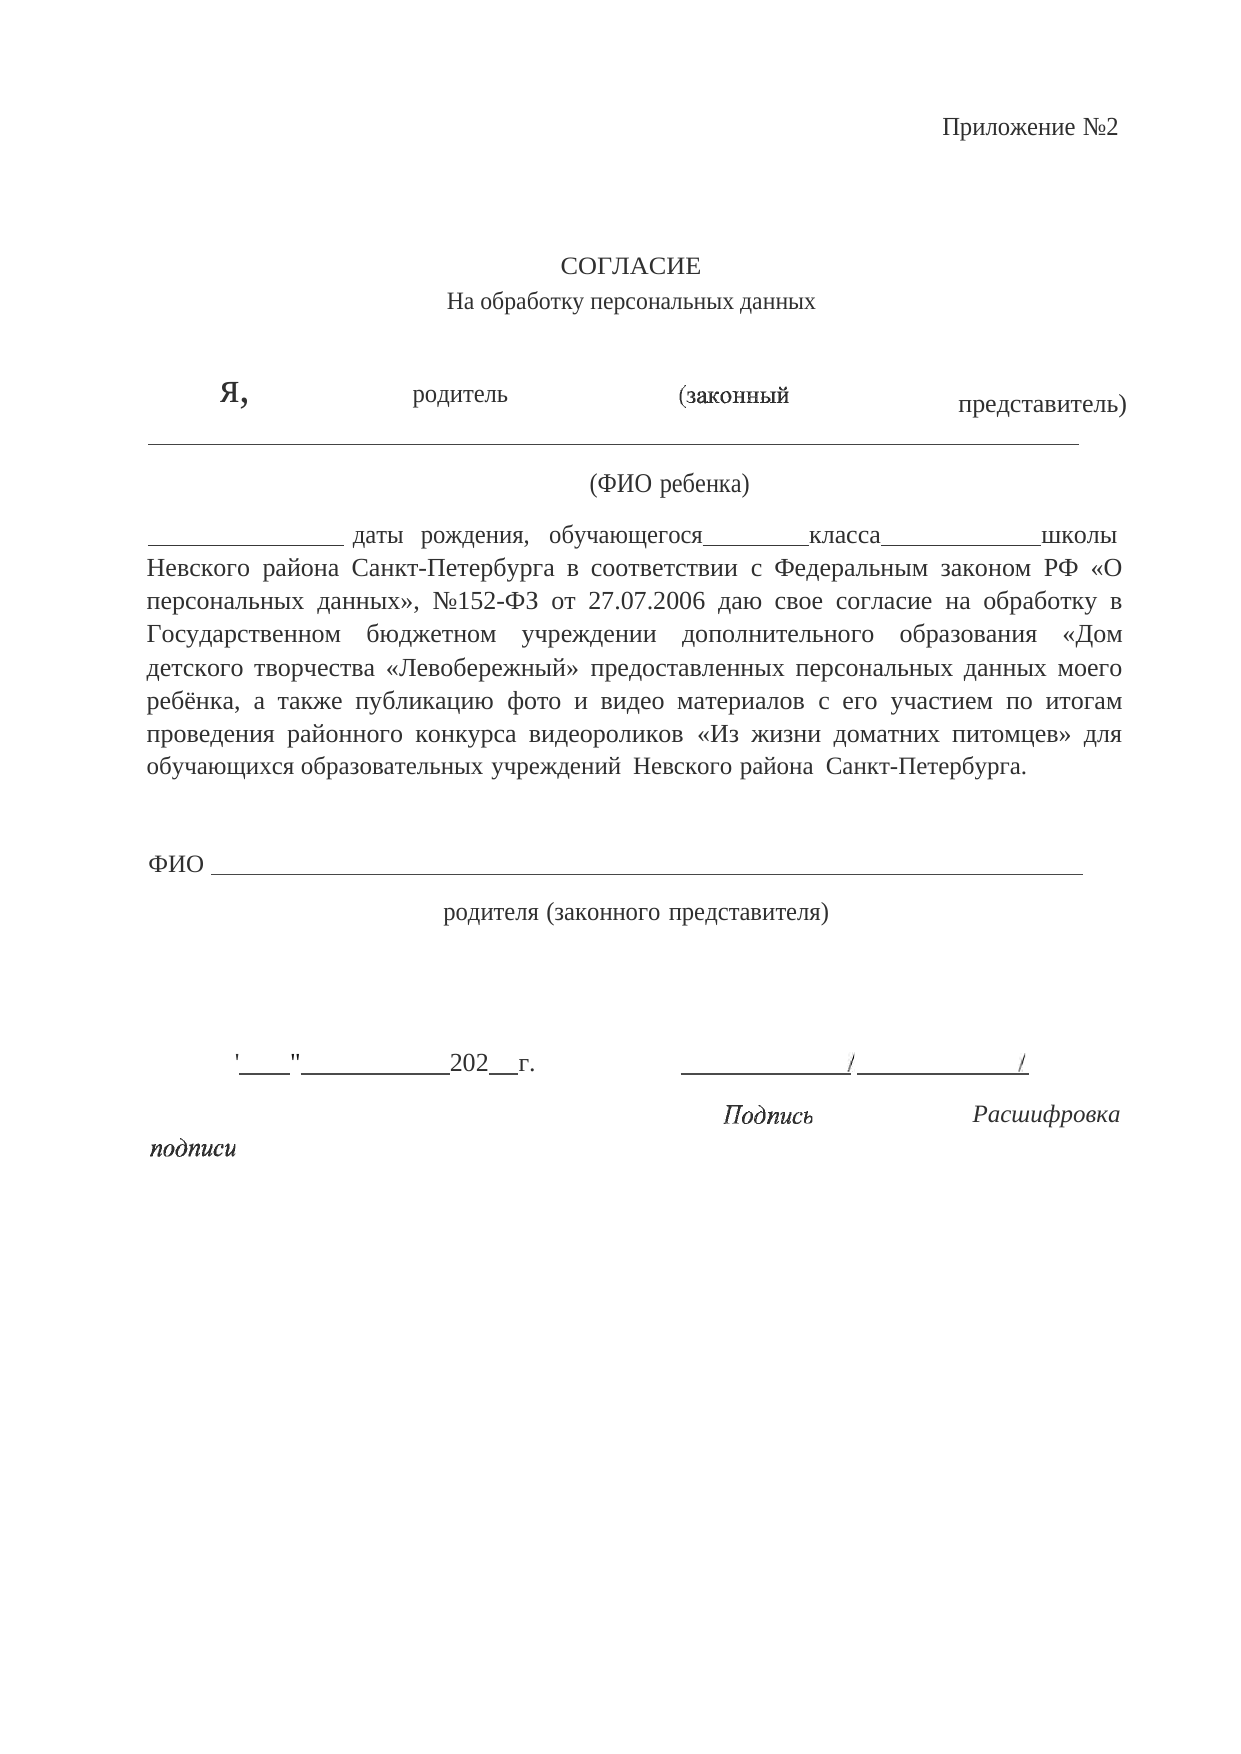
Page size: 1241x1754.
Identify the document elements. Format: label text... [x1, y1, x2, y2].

picture [679, 385, 789, 408]
text даты рождения, обучающегося класса школы Невского района Санкт-Петербурга в соответствии с Федеральным законом РФ «О персональных данных», №152-ФЗ от 27.07.2006 даю свое согласие на обработку в Государственном бюджетном учреждении дополнительного образования «Дом детского творчества «Левобережный» предоставленных персональных данных моего ребёнка, а также публикацию фото и видео материалов с его участием по итогам проведения районного конкурса видеороликов «Из жизни доматних питомцев» для обучающихся образовательных учреждений Невского района Санкт-Петербурга. [146, 519, 1123, 780]
text я, родитель [220, 362, 908, 412]
text Приложение №2 [0, 111, 1118, 141]
text родителя (законного представителя) [217, 896, 1055, 926]
text представитель) [958, 388, 1159, 418]
picture [150, 1138, 236, 1157]
picture [723, 1105, 813, 1124]
text (ФИО ребенка) [217, 467, 1122, 498]
text СОГЛАСИЕ [353, 255, 908, 279]
text Расшифровка [0, 1099, 1120, 1128]
text ФИО [148, 849, 1159, 877]
text ' " 202 г. [104, 1047, 1159, 1077]
text На обработку персональных данных [355, 279, 908, 317]
